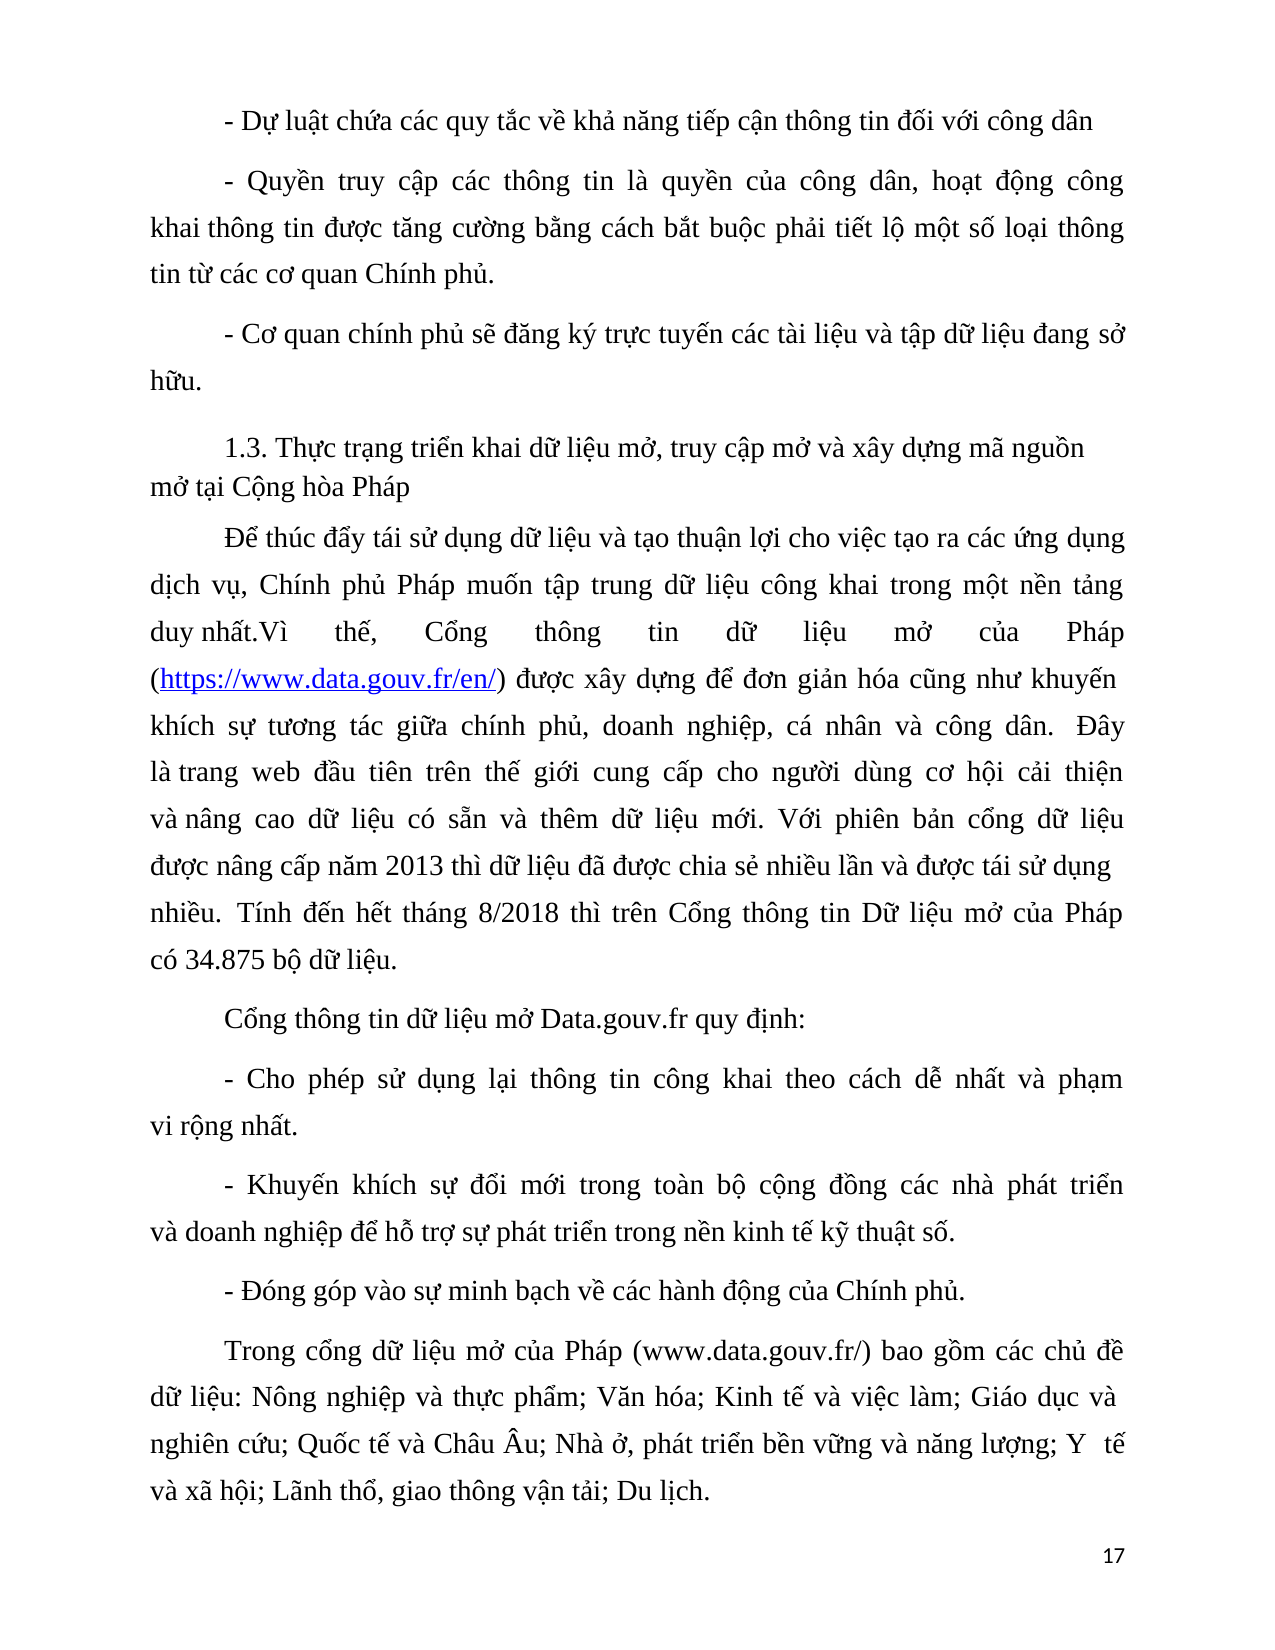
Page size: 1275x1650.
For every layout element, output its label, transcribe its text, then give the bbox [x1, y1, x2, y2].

text Cổng thông tin dữ liệu mở Data.gouv.fr quy định: [150, 1001, 1125, 1035]
subtitle 1.3. Thực trạng triển khai dữ liệu mở, truy cập mở và xây dựng mã nguồn mở tại Cộng hòa Pháp [150, 431, 1125, 503]
text - Khuyến khích sự đổi mới trong toàn bộ cộng đồng các nhà phát triển và doanh nghiệp để hỗ trợ sự phát triển trong nền kinh tế kỹ thuật số. [150, 1167, 1125, 1247]
text - Cơ quan chính phủ sẽ đăng ký trực tuyến các tài liệu và tập dữ liệu đang sở hữu. [150, 316, 1125, 396]
text Trong cổng dữ liệu mở của Pháp (www.data.gouv.fr/) bao gồm các chủ đề dữ liệu: Nông nghiệp và thực phẩm; Văn hóa; Kinh tế và việc làm; Giáo dục và nghiên cứu; Quốc tế và Châu Âu; Nhà ở, phát triển bền vững và năng lượng; Y tế và xã hội; Lãnh thổ, giao thông vận tải; Du lịch. [150, 1333, 1125, 1507]
text - Đóng góp vào sự minh bạch về các hành động của Chính phủ. [150, 1273, 1125, 1307]
text - Quyền truy cập các thông tin là quyền của công dân, hoạt động công khai thông tin được tăng cường bằng cách bắt buộc phải tiết lộ một số loại thông tin từ các cơ quan Chính phủ. [150, 163, 1125, 290]
text - Dự luật chứa các quy tắc về khả năng tiếp cận thông tin đối với công dân [150, 103, 1125, 137]
text Để thúc đẩy tái sử dụng dữ liệu và tạo thuận lợi cho việc tạo ra các ứng dụng dịch vụ, Chính phủ Pháp muốn tập trung dữ liệu công khai trong một nền tảng duy nhất.Vì thế, Cổng thông tin dữ liệu mở của Pháp (https://www.data.gouv.fr/en/) được xây dựng để đơn giản hóa cũng như khuyến khích sự tương tác giữa chính phủ, doanh nghiệp, cá nhân và công dân. Đây là trang web đầu tiên trên thế giới cung cấp cho người dùng cơ hội cải thiện và nâng cao dữ liệu có sẵn và thêm dữ liệu mới. Với phiên bản cổng dữ liệu được nâng cấp năm 2013 thì dữ liệu đã được chia sẻ nhiều lần và được tái sử dụng nhiều. Tính đến hết tháng 8/2018 thì trên Cổng thông tin Dữ liệu mở của Pháp có 34.875 bộ dữ liệu. [150, 520, 1125, 976]
text - Cho phép sử dụng lại thông tin công khai theo cách dễ nhất và phạm vi rộng nhất. [150, 1061, 1125, 1141]
